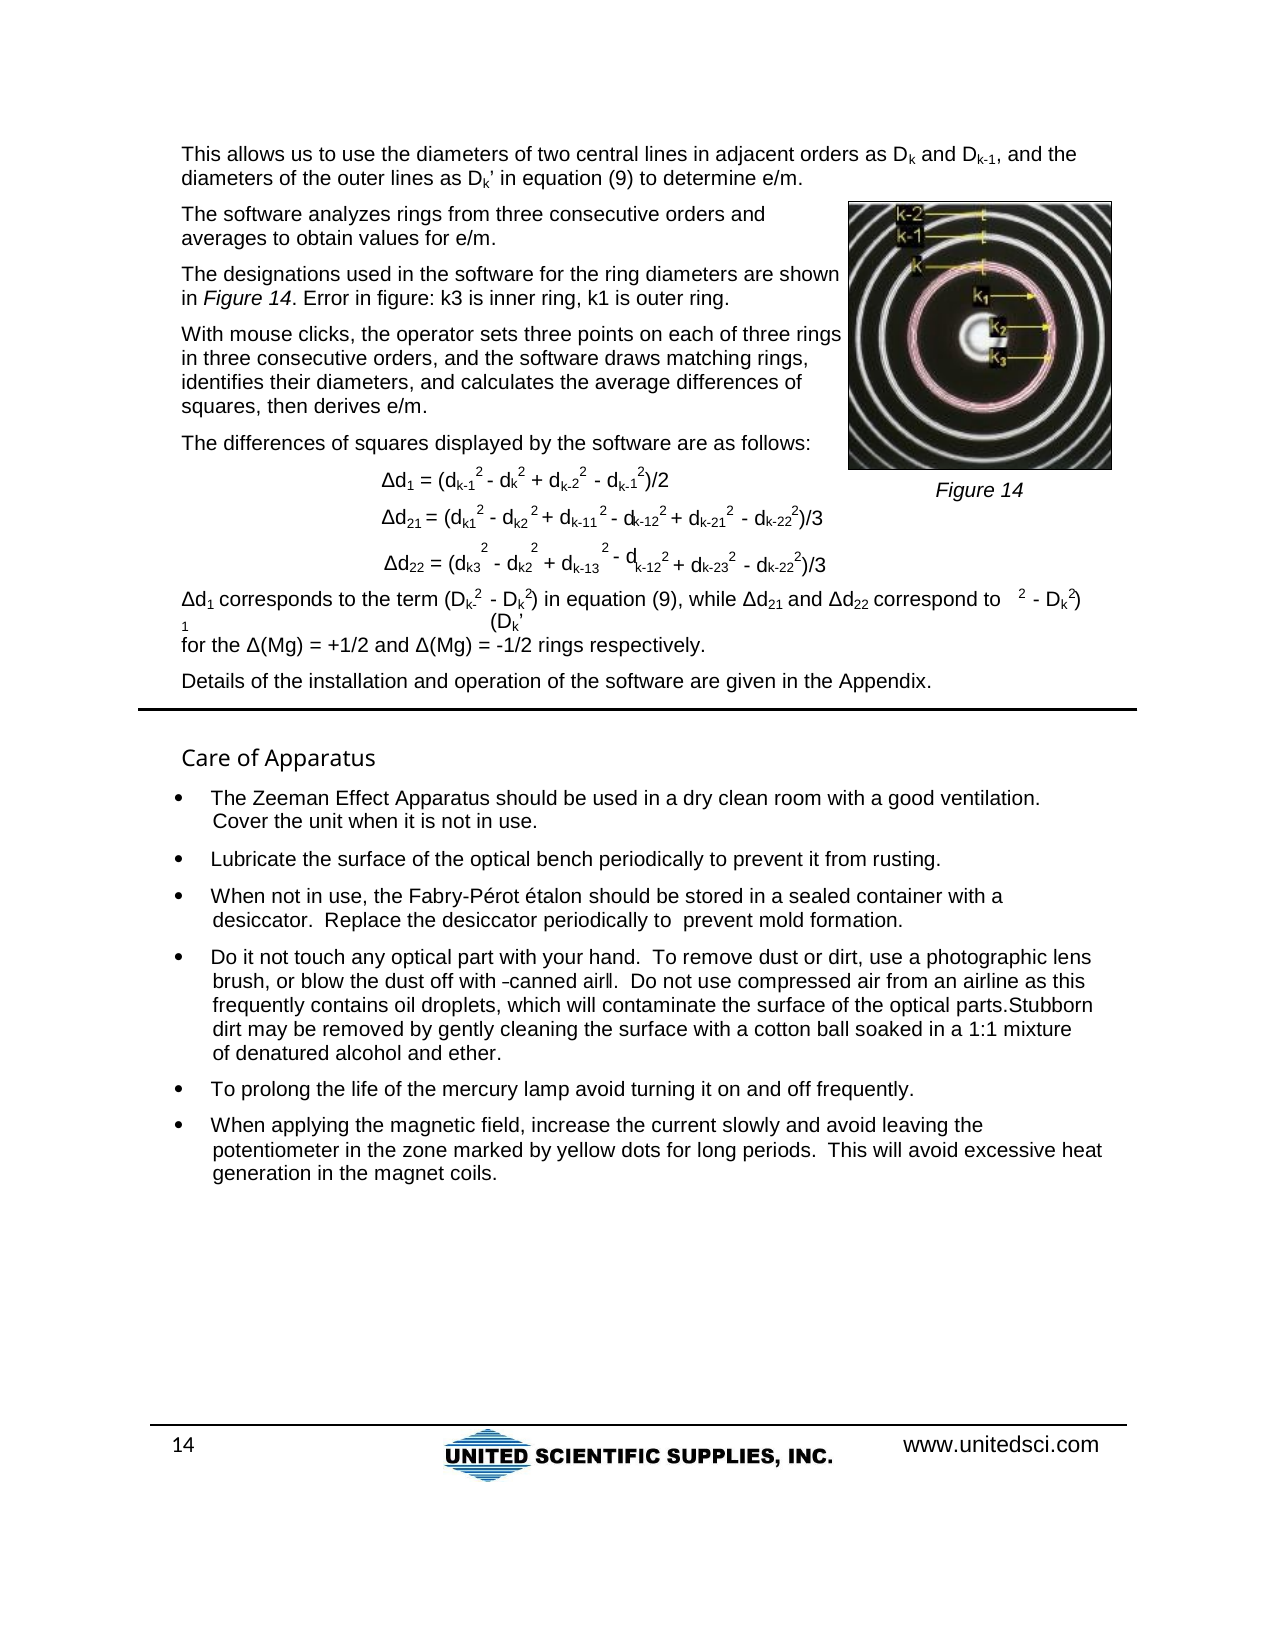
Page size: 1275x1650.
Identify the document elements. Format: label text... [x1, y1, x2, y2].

text Δd21 = (dk12 - dk2 [381, 504, 535, 530]
text The differences of squares displayed by the software are as follows: [181, 430, 1139, 453]
text  Lubricate the surface of the optical bench periodically to prevent it from rusting. [175, 846, 1139, 870]
picture [849, 202, 1111, 430]
text k-22 [804, 560, 1139, 576]
text  Do it not touch any optical part with your hand. To remove dust or dirt, use a photographic lens brush, or blow the dust off with ―canned air‖. Do not use compressed air from an airline as this frequently contains oil droplets, which will contaminate the surface of the optical parts.Stubborn dirt may be removed by gently cleaning the surface with a cotton ball soaked in a 1:1 mixture of denatured alcohol and ether. [175, 945, 1094, 1065]
text Figure 14 [935, 478, 1139, 501]
text Δd1 corresponds to the term (Dk-1 [181, 590, 480, 634]
text k-22 [768, 560, 805, 576]
text k-12 [635, 560, 667, 576]
text k-23 [702, 560, 734, 576]
text 2 k-21 [700, 505, 738, 530]
text + dk-13 [543, 553, 607, 576]
text This allows us to use the diameters of two central lines in adjacent orders as Dk and Dk-1, and the diameters of the outer lines as Dk’ in equation (9) to determine e/m. [181, 142, 1078, 190]
text - dk- 2)/2 [594, 464, 677, 494]
text Cover the unit when it is not in use. [212, 810, 1139, 834]
text + dk-11 [541, 505, 604, 530]
text  The Zeeman Effect Apparatus should be used in a dry clean room with a good ventilation. [175, 786, 1139, 810]
text  When applying the magnetic field, increase the current slowly and avoid leaving the potentiometer in the zone marked by yellow dots for long periods. This will avoid excessive heat generation in the magnet coils. [175, 1114, 1104, 1185]
text Δd22 = (dk3 [137, 553, 480, 576]
text - Dk ) [1033, 590, 1139, 612]
text - dk2 [486, 553, 532, 576]
text The software analyzes rings from three consecutive orders and averages to obtain values for e/m. [181, 202, 767, 250]
text With mouse clicks, the operator sets three points on each of three rings in three consecutive orders, and the software draws matching rings, identifies their diameters, and calculates the average differences of squares, then derives e/m. [181, 322, 842, 417]
text The designations used in the software for the ring diameters are shown in Figure 14. Error in figure: k3 is inner ring, k1 is outer ring. [181, 262, 841, 310]
text for the Δ(Mg) = +1/2 and Δ(Mg) = -1/2 rings respectively. [181, 634, 1139, 657]
text k-12 [633, 515, 665, 530]
text k-22 [766, 515, 1139, 530]
text + dk- 2 [531, 464, 590, 494]
text Care of Apparatus [181, 742, 1139, 774]
picture [443, 1429, 834, 1482]
text - Dk ) in equation (9), while Δd21 and Δd22 correspond to (Dk’ [490, 590, 1023, 634]
text  To prolong the life of the mercury lamp avoid turning it on and off frequently. [175, 1077, 1139, 1101]
text Δd1 = (dk-12 - d 2 [381, 464, 528, 494]
picture [849, 453, 1111, 469]
text Details of the installation and operation of the software are given in the Appendix. [181, 669, 1139, 693]
text  When not in use, the Fabry-Pérot étalon should be stored in a sealed container with a desiccator. Replace the desiccator periodically to prevent mold formation. [175, 885, 1006, 933]
